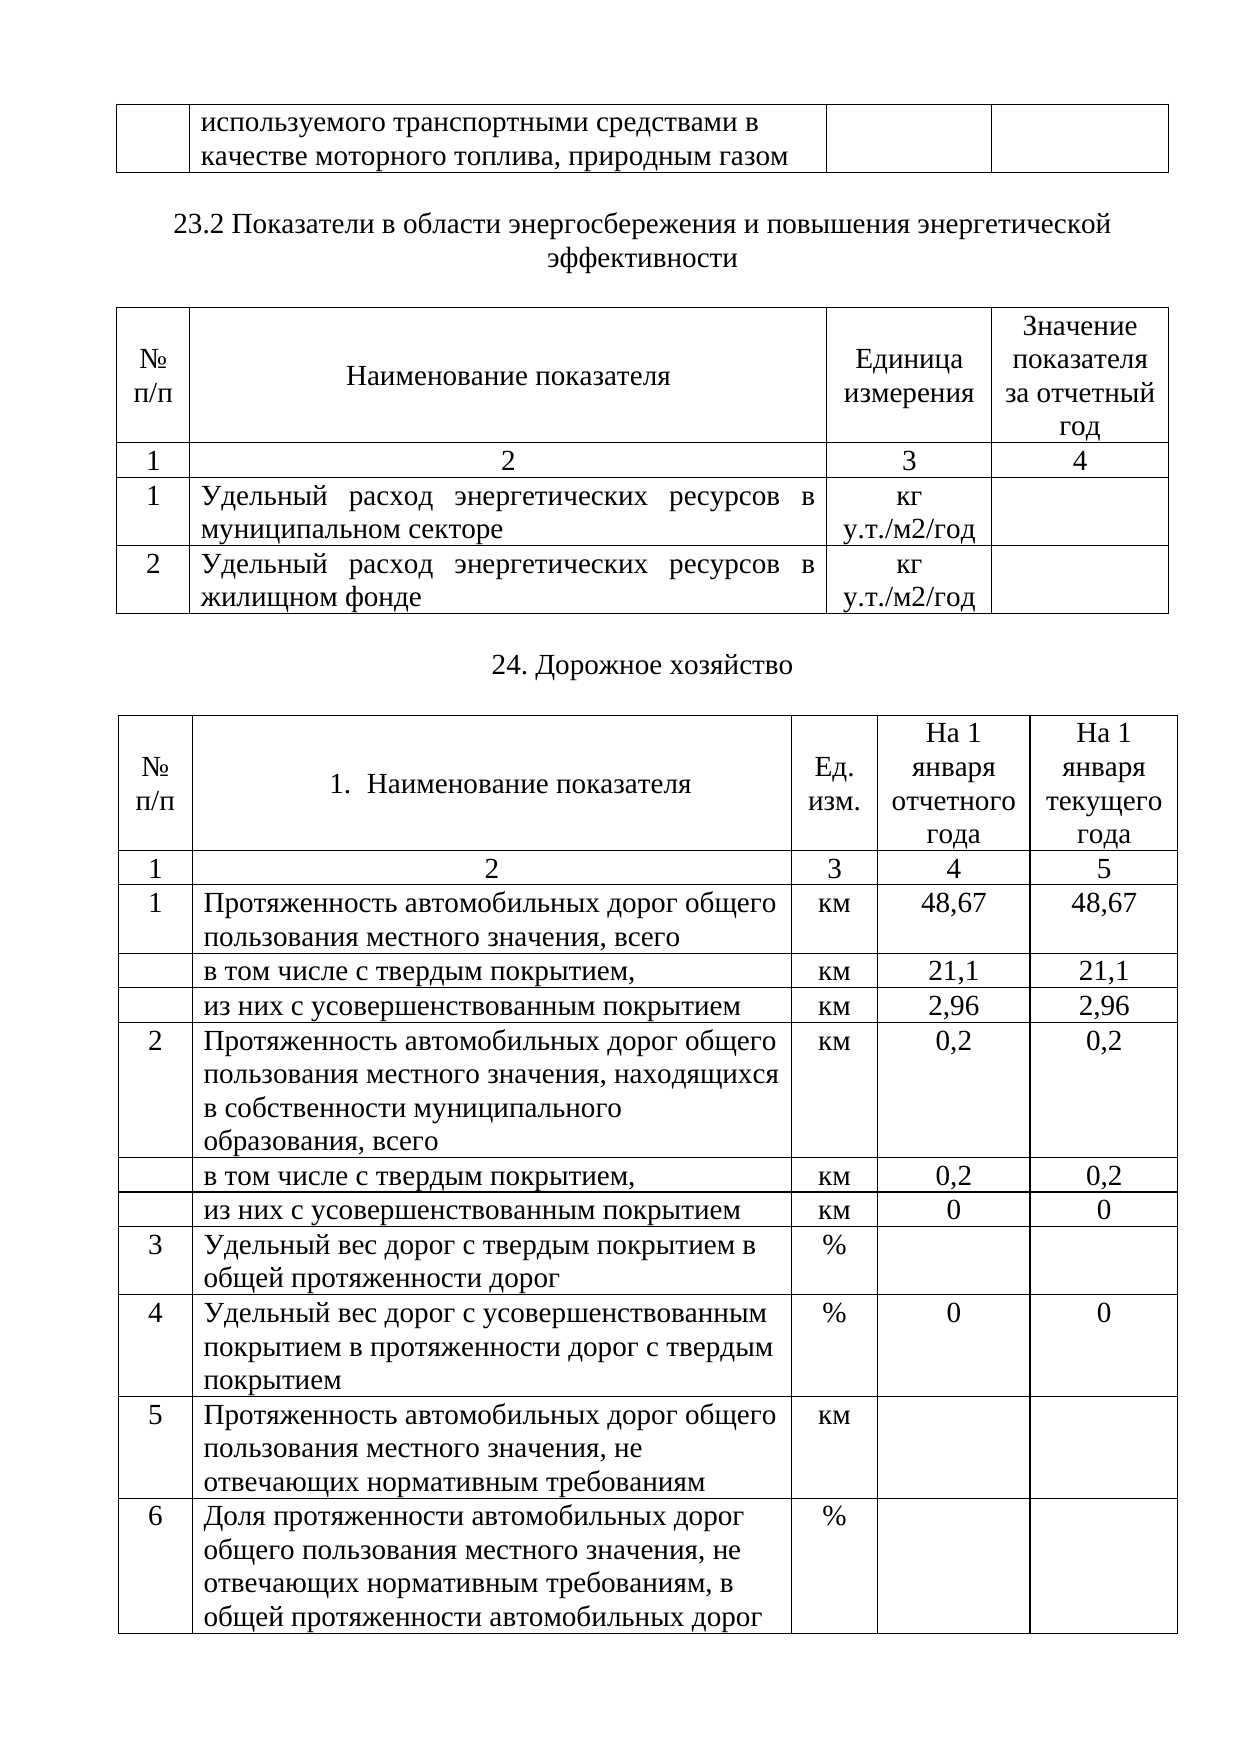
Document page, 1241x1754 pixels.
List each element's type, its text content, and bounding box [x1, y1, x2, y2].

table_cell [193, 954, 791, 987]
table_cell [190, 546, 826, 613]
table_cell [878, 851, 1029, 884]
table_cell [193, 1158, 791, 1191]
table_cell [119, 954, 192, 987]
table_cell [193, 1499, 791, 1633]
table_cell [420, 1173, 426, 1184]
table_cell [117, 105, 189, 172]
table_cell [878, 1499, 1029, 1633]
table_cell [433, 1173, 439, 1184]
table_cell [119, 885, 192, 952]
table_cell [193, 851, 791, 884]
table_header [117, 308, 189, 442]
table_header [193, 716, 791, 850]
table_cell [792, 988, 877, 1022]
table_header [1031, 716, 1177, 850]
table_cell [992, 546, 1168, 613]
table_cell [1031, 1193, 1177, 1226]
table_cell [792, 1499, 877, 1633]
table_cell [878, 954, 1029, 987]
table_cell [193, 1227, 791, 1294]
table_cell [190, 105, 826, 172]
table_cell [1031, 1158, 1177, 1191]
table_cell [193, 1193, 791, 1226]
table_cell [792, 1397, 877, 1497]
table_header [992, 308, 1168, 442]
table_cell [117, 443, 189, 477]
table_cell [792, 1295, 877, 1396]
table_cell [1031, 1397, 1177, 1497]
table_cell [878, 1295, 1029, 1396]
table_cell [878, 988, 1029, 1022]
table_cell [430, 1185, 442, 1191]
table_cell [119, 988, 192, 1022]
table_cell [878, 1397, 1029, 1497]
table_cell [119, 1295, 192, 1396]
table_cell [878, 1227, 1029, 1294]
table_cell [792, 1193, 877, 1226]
text 23.2 Показатели в области энергосбережения и повышения энергетической эффективности [118, 206, 1167, 273]
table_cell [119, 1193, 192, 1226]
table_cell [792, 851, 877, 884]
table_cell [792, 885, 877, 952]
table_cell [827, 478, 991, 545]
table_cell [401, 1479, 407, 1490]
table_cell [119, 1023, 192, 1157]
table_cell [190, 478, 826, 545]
text 24. Дорожное хозяйство [118, 647, 1167, 681]
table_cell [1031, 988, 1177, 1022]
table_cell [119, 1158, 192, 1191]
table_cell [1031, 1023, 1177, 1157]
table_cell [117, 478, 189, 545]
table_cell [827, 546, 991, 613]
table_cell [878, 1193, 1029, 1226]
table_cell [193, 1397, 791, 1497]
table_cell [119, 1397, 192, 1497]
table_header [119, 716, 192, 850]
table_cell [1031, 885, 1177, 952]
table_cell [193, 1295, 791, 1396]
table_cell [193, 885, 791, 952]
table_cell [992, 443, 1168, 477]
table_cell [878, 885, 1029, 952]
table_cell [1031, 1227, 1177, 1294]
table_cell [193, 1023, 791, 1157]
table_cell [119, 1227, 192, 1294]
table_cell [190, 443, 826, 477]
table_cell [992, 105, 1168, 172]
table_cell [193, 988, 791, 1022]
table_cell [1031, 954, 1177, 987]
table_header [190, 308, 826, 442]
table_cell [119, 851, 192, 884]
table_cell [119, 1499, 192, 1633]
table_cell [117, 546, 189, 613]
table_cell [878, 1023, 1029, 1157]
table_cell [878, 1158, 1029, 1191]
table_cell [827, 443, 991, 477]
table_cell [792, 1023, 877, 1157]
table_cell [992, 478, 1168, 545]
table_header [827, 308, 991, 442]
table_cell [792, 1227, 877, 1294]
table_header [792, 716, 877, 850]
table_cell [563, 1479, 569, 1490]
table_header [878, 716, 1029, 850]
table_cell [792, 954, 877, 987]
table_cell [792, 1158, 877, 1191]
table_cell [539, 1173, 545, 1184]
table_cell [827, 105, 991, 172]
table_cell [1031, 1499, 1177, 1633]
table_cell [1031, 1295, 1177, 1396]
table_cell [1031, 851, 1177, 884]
